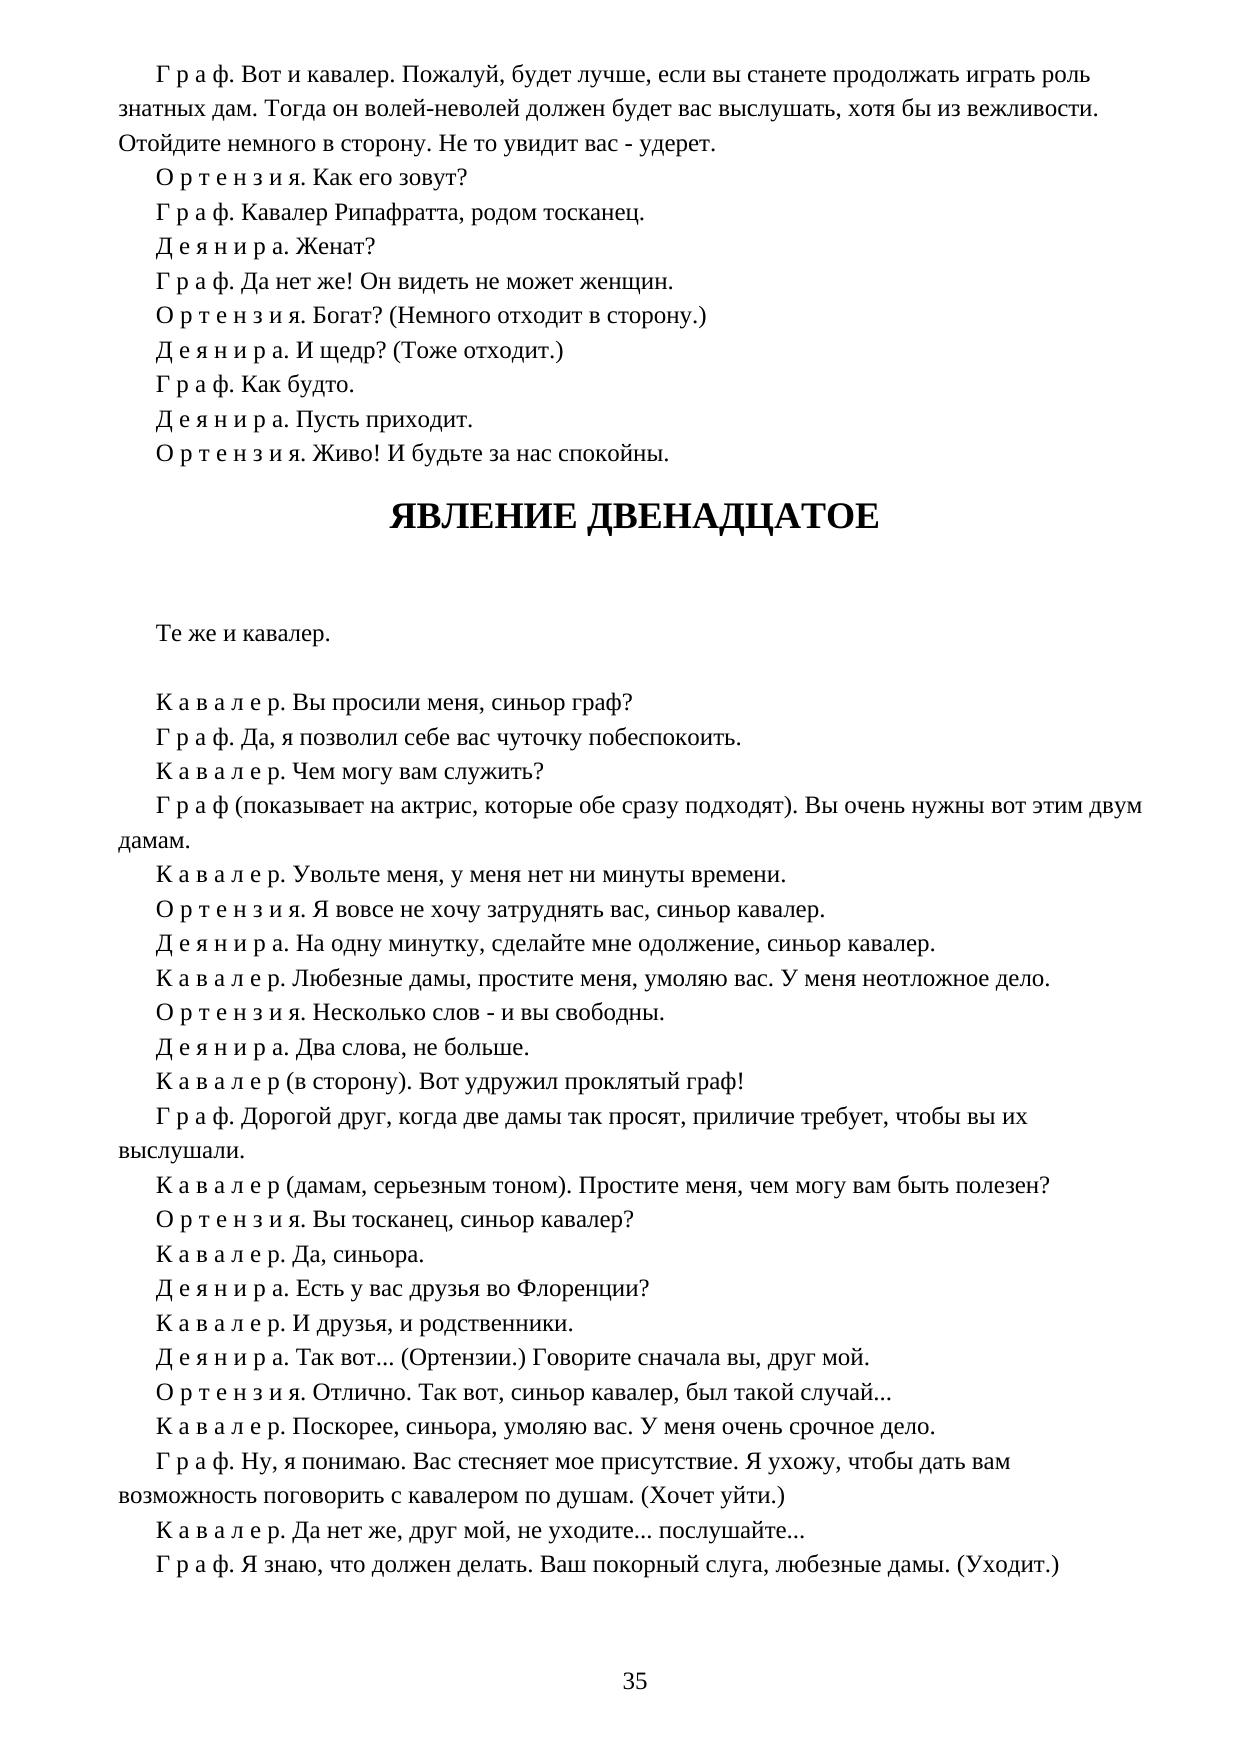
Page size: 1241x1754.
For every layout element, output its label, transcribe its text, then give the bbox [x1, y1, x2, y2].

subtitle ЯВЛЕНИЕ ДВЕНАДЦАТОЕ [118, 494, 1152, 537]
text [118, 59, 1152, 467]
text Те же и кавалер. К а в а л е р. Вы просили меня, синьор граф? Г р а ф. Да, я позволил себе вас чуточку побеспокоить. К а в а л е р. Чем могу вам служить? Г р а ф (показывает на актрис, которые обе сразу подходят). Вы очень нужны вот этим двум дамам. К а в а л е р. Увольте меня, у меня нет ни минуты времени. О р т е н з и я. Я вовсе не хочу затруднять вас, синьор кавалер. Д е я н и р а. На одну минутку, сделайте мне одолжение, синьор кавалер. К а в а л е р. Любезные дамы, простите меня, умоляю вас. У меня неотложное дело. О р т е н з и я. Несколько слов - и вы свободны. Д е я н и р а. Два слова, не больше. К а в а л е р (в сторону). Вот удружил проклятый граф! Г р а ф. Дорогой друг, когда две дамы так просят, приличие требует, чтобы вы их выслушали. К а в а л е р (дамам, серьезным тоном). Простите меня, чем могу вам быть полезен? О р т е н з и я. Вы тосканец, синьор кавалер? К а в а л е р. Да, синьора. Д е я н и р а. Есть у вас друзья во Флоренции? К а в а л е р. И друзья, и родственники. Д е я н и р а. Так вот... (Ортензии.) Говорите сначала вы, друг мой. О р т е н з и я. Отлично. Так вот, синьор кавалер, был такой случай... К а в а л е р. Поскорее, синьора, умоляю вас. У меня очень срочное дело. Г р а ф. Ну, я понимаю. Вас стесняет мое присутствие. Я ухожу, чтобы дать вам возможность поговорить с кавалером по душам. (Хочет уйти.) К а в а л е р. Да нет же, друг мой, не уходите... послушайте... Г р а ф. Я знаю, что должен делать. Ваш покорный слуга, любезные дамы. (Уходит.) [118, 549, 1152, 1578]
